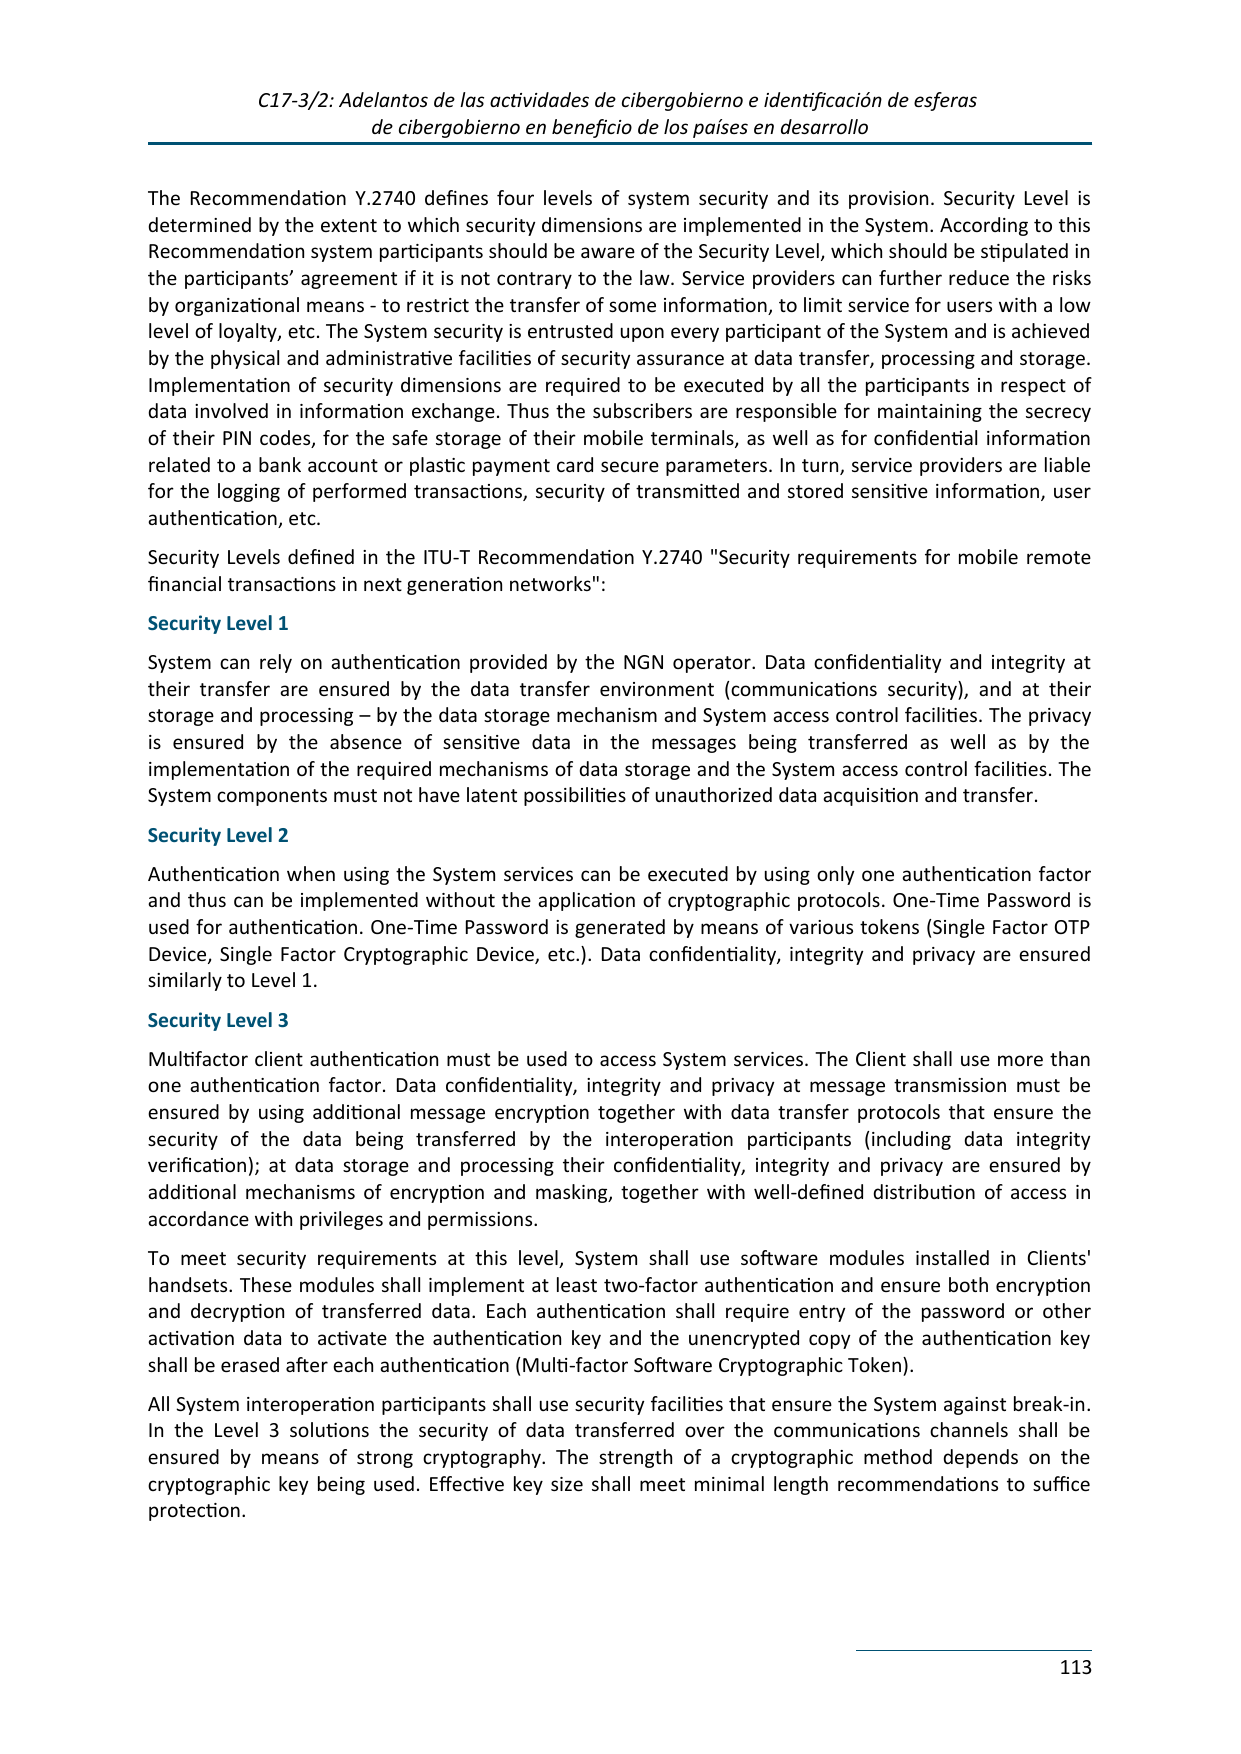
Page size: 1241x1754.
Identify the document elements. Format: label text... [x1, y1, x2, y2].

text Security Level 1 [148, 609, 1092, 636]
text Multifactor client authentication must be used to access System services. The Client shall use more than one authentication factor. Data confidentiality, integrity and privacy at message transmission must be ensured by using additional message encryption together with data transfer protocols that ensure the security of the data being transferred by the interoperation participants (including data integrity verification); at data storage and processing their confidentiality, integrity and privacy are ensured by additional mechanisms of encryption and masking, together with well-defined distribution of access in accordance with privileges and permissions. [148, 1045, 1092, 1232]
text To meet security requirements at this level, System shall use software modules installed in Clients' handsets. These modules shall implement at least two-factor authentication and ensure both encryption and decryption of transferred data. Each authentication shall require entry of the password or other activation data to activate the authentication key and the unencrypted copy of the authentication key shall be erased after each authentication (Multi-factor Software Cryptographic Token). [148, 1244, 1092, 1377]
text Security Levels defined in the ITU-T Recommendation Y.2740 "Security requirements for mobile remote financial transactions in next generation networks": [148, 543, 1092, 597]
text Authentication when using the System services can be executed by using only one authentication factor and thus can be implemented without the application of cryptographic protocols. One-Time Password is used for authentication. One-Time Password is generated by means of various tokens (Single Factor OTP Device, Single Factor Cryptographic Device, etc.). Data confidentiality, integrity and privacy are ensured similarly to Level 1. [148, 860, 1092, 993]
text The Recommendation Y.2740 defines four levels of system security and its provision. Security Level is determined by the extent to which security dimensions are implemented in the System. According to this Recommendation system participants should be aware of the Security Level, which should be stipulated in the participants’ agreement if it is not contrary to the law. Service providers can further reduce the risks by organizational means - to restrict the transfer of some information, to limit service for users with a low level of loyalty, etc. The System security is entrusted upon every participant of the System and is achieved by the physical and administrative facilities of security assurance at data transfer, processing and storage. Implementation of security dimensions are required to be executed by all the participants in respect of data involved in information exchange. Thus the subscribers are responsible for maintaining the secrecy of their PIN codes, for the safe storage of their mobile terminals, as well as for confidential information related to a bank account or plastic payment card secure parameters. In turn, service providers are liable for the logging of performed transactions, security of transmitted and stored sensitive information, user authentication, etc. [148, 184, 1092, 531]
text Security Level 3 [148, 1006, 1092, 1032]
text Security Level 2 [148, 821, 1092, 847]
text All System interoperation participants shall use security facilities that ensure the System against break-in. In the Level 3 solutions the security of data transferred over the communications channels shall be ensured by means of strong cryptography. The strength of a cryptographic method depends on the cryptographic key being used. Effective key size shall meet minimal length recommendations to suffice protection. [148, 1390, 1092, 1523]
text System can rely on authentication provided by the NGN operator. Data confidentiality and integrity at their transfer are ensured by the data transfer environment (communications security), and at their storage and processing – by the data storage mechanism and System access control facilities. The privacy is ensured by the absence of sensitive data in the messages being transferred as well as by the implementation of the required mechanisms of data storage and the System access control facilities. The System components must not have latent possibilities of unauthorized data acquisition and transfer. [148, 648, 1092, 808]
